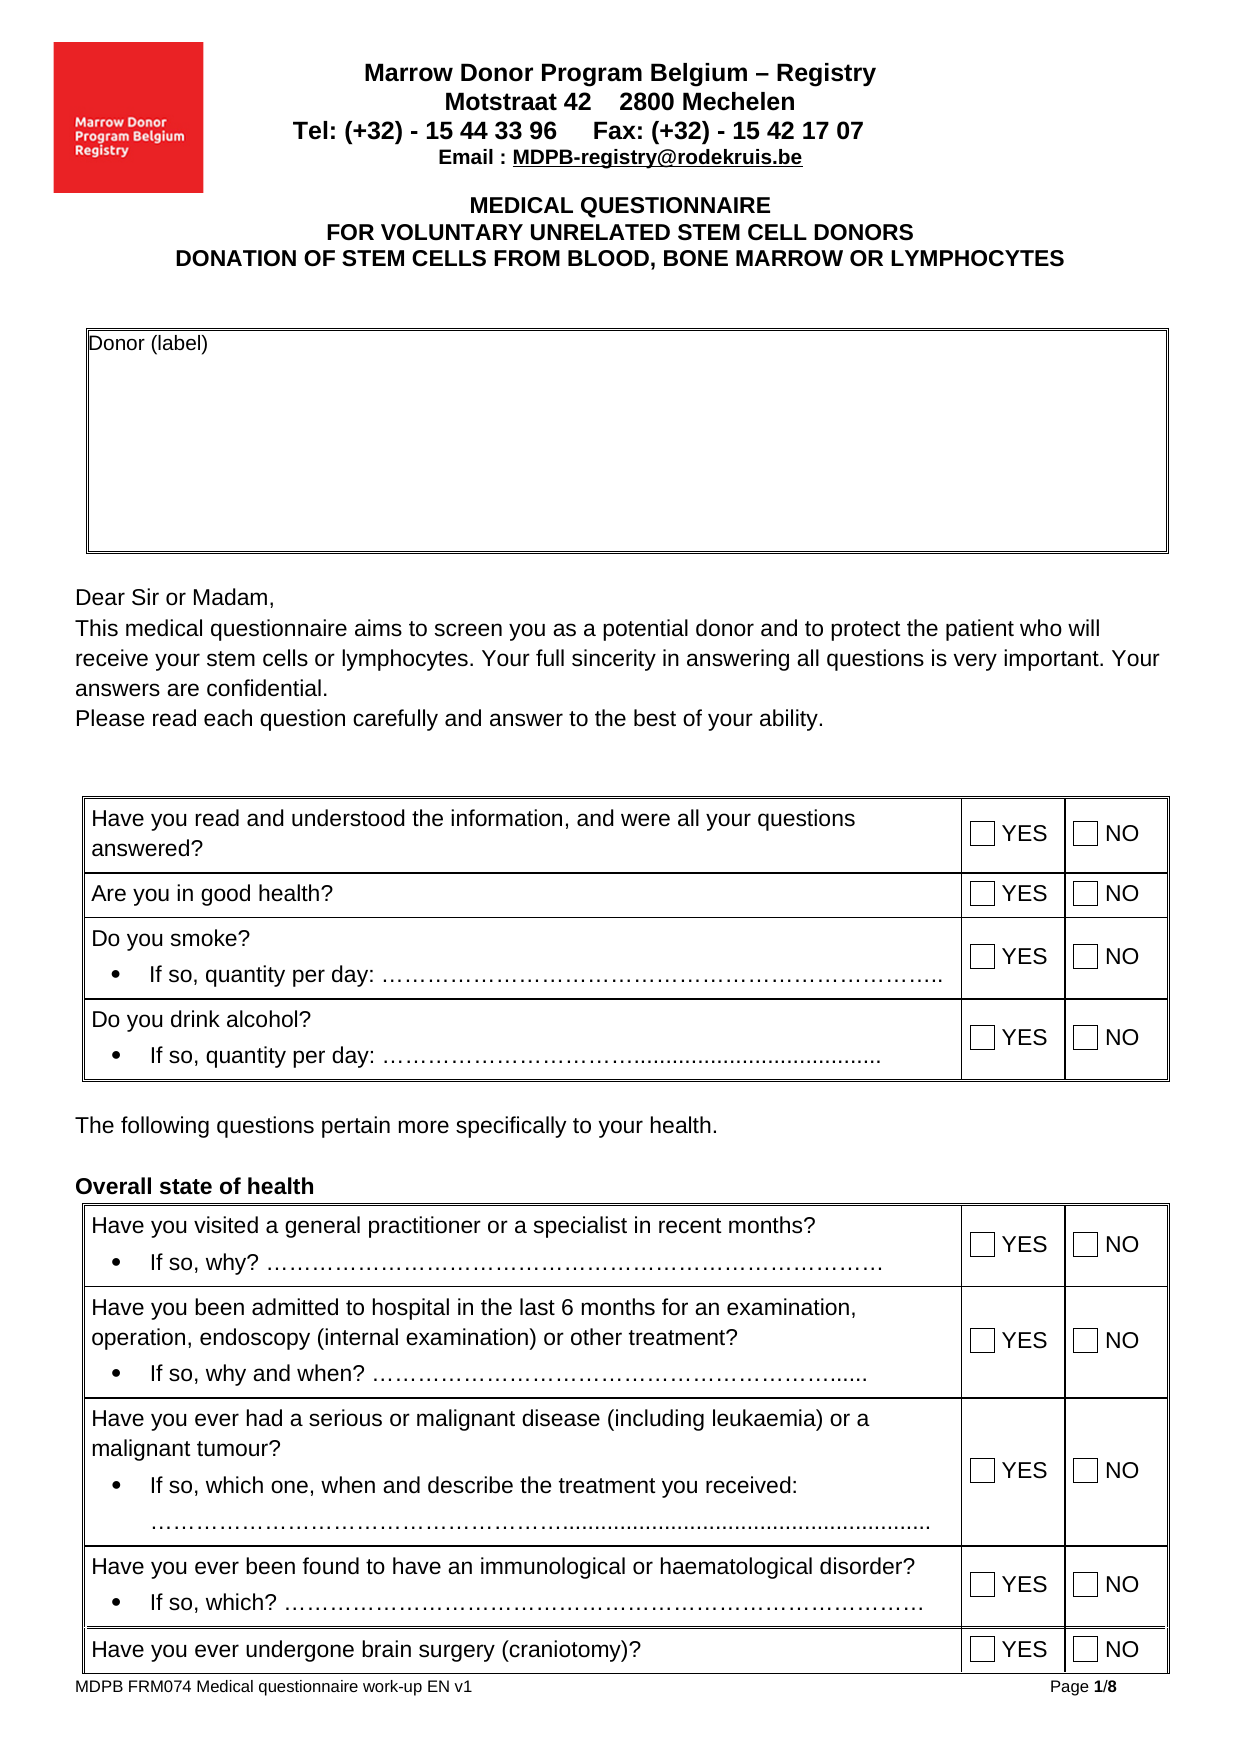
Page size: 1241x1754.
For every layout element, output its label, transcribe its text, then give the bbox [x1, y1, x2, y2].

table_cell NO [1066, 1626, 1168, 1672]
table_header Have you read and understood the information, and were all your questions answered? [85, 799, 961, 872]
table_cell NO [1066, 1287, 1167, 1397]
table_cell YES [962, 1000, 1064, 1079]
table_cell Have you been admitted to hospital in the last 6 months for an examination, operation, endoscopy (internal examination) or other treatment? If so, why and when? ……………………………………………………...... [85, 1287, 961, 1397]
table_cell NO [1066, 1547, 1167, 1626]
table_cell Do you smoke? If so, quantity per day: ……………………………………………………………….. [85, 918, 961, 998]
text Overall state of health [75, 1173, 1165, 1199]
table_cell NO [1066, 874, 1167, 917]
table_header NO [1066, 799, 1167, 872]
table_cell YES [962, 1629, 1064, 1672]
table_cell NO [1066, 1399, 1167, 1545]
table_cell YES [962, 1287, 1064, 1397]
text Dear Sir or Madam, [75, 584, 1165, 611]
table_cell Do you drink alcohol? If so, quantity per day: ……………………………....................................... [85, 1000, 961, 1079]
table_cell Have you ever had a serious or malignant disease (including leukaemia) or a malignant tumour? If so, which one, when and describe the treatment you received: ……………………………………………….......................................................... [85, 1399, 961, 1545]
table_cell Have you ever been found to have an immunological or haematological disorder? If so, which? ………………………………………………………………………… [85, 1547, 961, 1626]
table_cell Have you ever undergone brain surgery (craniotomy)? [84, 1626, 961, 1672]
table_cell YES [962, 1399, 1064, 1545]
table_cell Are you in good health? [85, 874, 961, 917]
text Please read each question carefully and answer to the best of your ability. [75, 705, 1165, 731]
text This medical questionnaire aims to screen you as a potential donor and to protect the patient who will receive your stem cells or lymphocytes. Your full sincerity in answering all questions is very important. Your answers are confidential. [75, 614, 1165, 701]
table_header Donor (label) [89, 331, 1166, 551]
table_cell NO [1066, 918, 1167, 998]
table_header Have you visited a general practitioner or a specialist in recent months? If so, why? ……………………………………………………………………… [85, 1206, 961, 1286]
table_cell YES [962, 918, 1064, 998]
table_header YES [962, 799, 1064, 872]
table_cell NO [1066, 1000, 1167, 1079]
picture [53, 42, 204, 193]
text The following questions pertain more specifically to your health. [75, 1112, 1165, 1139]
table_header NO [1066, 1206, 1167, 1286]
table_header YES [962, 1206, 1064, 1286]
table_cell YES [962, 874, 1064, 917]
table_cell YES [962, 1547, 1064, 1626]
